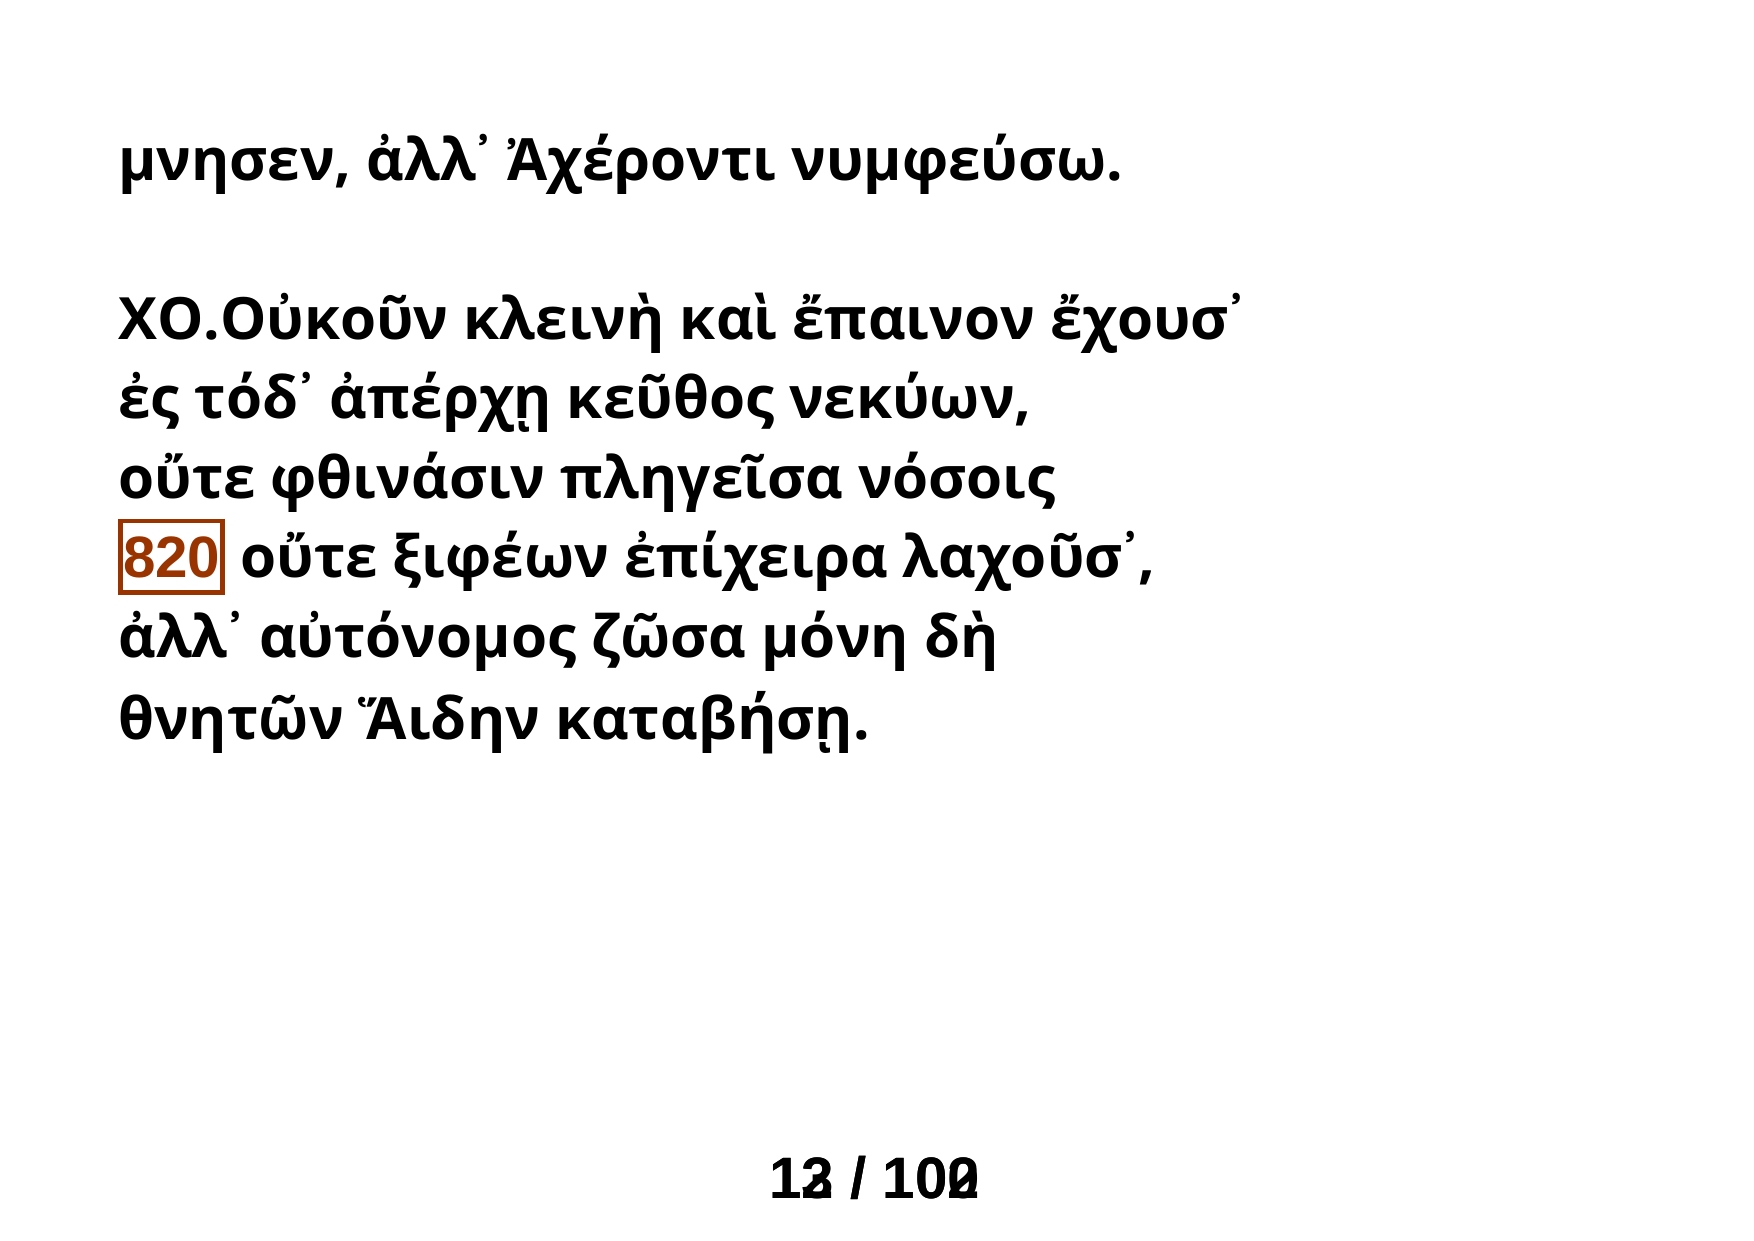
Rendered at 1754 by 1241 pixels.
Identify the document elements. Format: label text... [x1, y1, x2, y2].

text μνησεν, ἀλλ᾽ Ἀχέροντι νυμφεύσω. [118, 118, 1636, 198]
text ΧΟ.Οὐκοῦν κλεινὴ καὶ ἔπαινον ἔχουσ᾽ ἐς τόδ᾽ ἀπέρχῃ κεῦθος νεκύων, οὔτε φθινάσιν πληγεῖσα νόσοις 820 οὔτε ξιφέων ἐπίχειρα λαχοῦσ᾽, ἀλλ᾽ αὐτόνομος ζῶσα μόνη δὴ θνητῶν Ἅιδην καταβήσῃ. [118, 277, 1636, 757]
